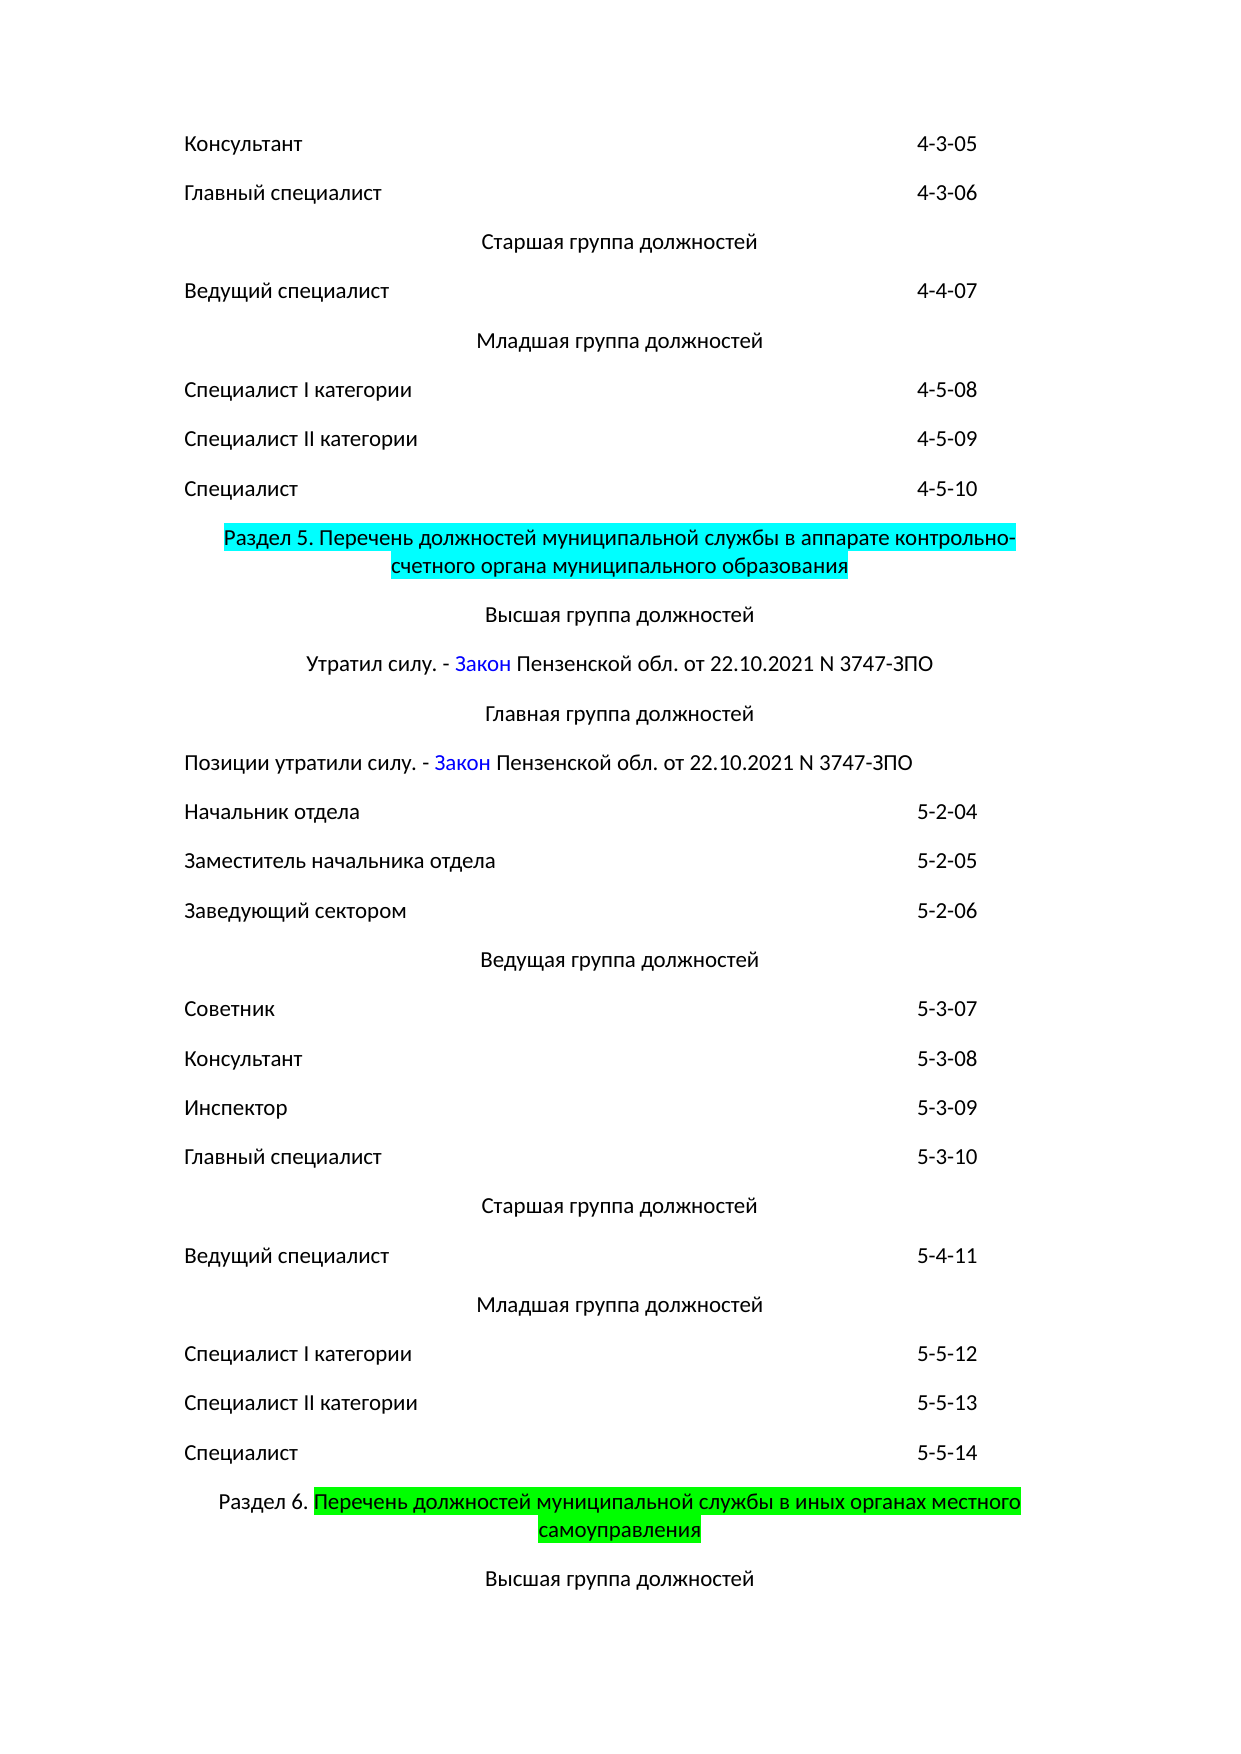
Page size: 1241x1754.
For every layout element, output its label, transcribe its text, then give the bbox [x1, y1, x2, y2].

table_cell Младшая группа должностей [178, 315, 1061, 364]
table_cell Высшая группа должностей [178, 590, 1061, 639]
table_cell 4-3-05 [833, 118, 1061, 167]
table_cell Начальник отдела [178, 787, 832, 836]
table_cell Ведущий специалист [178, 1230, 832, 1279]
table_cell Специалист I категории [178, 1329, 832, 1378]
table_cell Раздел 6. Перечень должностей муниципальной службы в иных органах местного самоуправления [178, 1476, 1061, 1554]
table_cell 5-5-14 [833, 1427, 1061, 1476]
table_cell 4-3-06 [833, 168, 1061, 217]
table_cell Специалист II категории [178, 1378, 832, 1427]
table_cell Специалист I категории [178, 365, 832, 414]
table_cell Младшая группа должностей [178, 1279, 1061, 1329]
table_cell Главный специалист [178, 1132, 832, 1181]
table_cell Главная группа должностей [178, 688, 1061, 737]
table_cell 4-5-08 [833, 365, 1061, 414]
table_cell 4-5-10 [833, 463, 1061, 512]
table_cell 5-2-05 [833, 836, 1061, 885]
table_cell 5-2-04 [833, 787, 1061, 836]
table_cell Ведущий специалист [178, 266, 832, 315]
table_cell Заместитель начальника отдела [178, 836, 832, 885]
table_cell Раздел 5. Перечень должностей муниципальной службы в аппарате контрольно-счетного органа муниципального образования [178, 512, 1061, 589]
table_cell 5-3-07 [833, 984, 1061, 1033]
table_cell Инспектор [178, 1082, 832, 1132]
table_cell Высшая группа должностей [178, 1554, 1061, 1603]
table_cell Старшая группа должностей [178, 217, 1061, 266]
table_cell Советник [178, 984, 832, 1033]
table_cell Ведущая группа должностей [178, 935, 1061, 984]
table_cell 5-5-13 [833, 1378, 1061, 1427]
table_cell Позиции утратили силу. - Закон Пензенской обл. от 22.10.2021 N 3747-ЗПО [178, 738, 1061, 787]
table_cell Утратил силу. - Закон Пензенской обл. от 22.10.2021 N 3747-ЗПО [178, 639, 1061, 688]
table_cell Специалист [178, 1427, 832, 1476]
table_cell Специалист II категории [178, 414, 832, 463]
table_cell 5-4-11 [833, 1230, 1061, 1279]
table_cell 5-2-06 [833, 885, 1061, 934]
table_cell 4-5-09 [833, 414, 1061, 463]
table_cell Консультант [178, 118, 832, 167]
table_cell 5-5-12 [833, 1329, 1061, 1378]
table_cell Заведующий сектором [178, 885, 832, 934]
table_cell 5-3-08 [833, 1033, 1061, 1082]
table_cell Консультант [178, 1033, 832, 1082]
table_cell Специалист [178, 463, 832, 512]
table_cell 5-3-09 [833, 1082, 1061, 1132]
table_cell 4-4-07 [833, 266, 1061, 315]
table_cell Главный специалист [178, 168, 832, 217]
table_cell Старшая группа должностей [178, 1181, 1061, 1230]
table_cell 5-3-10 [833, 1132, 1061, 1181]
